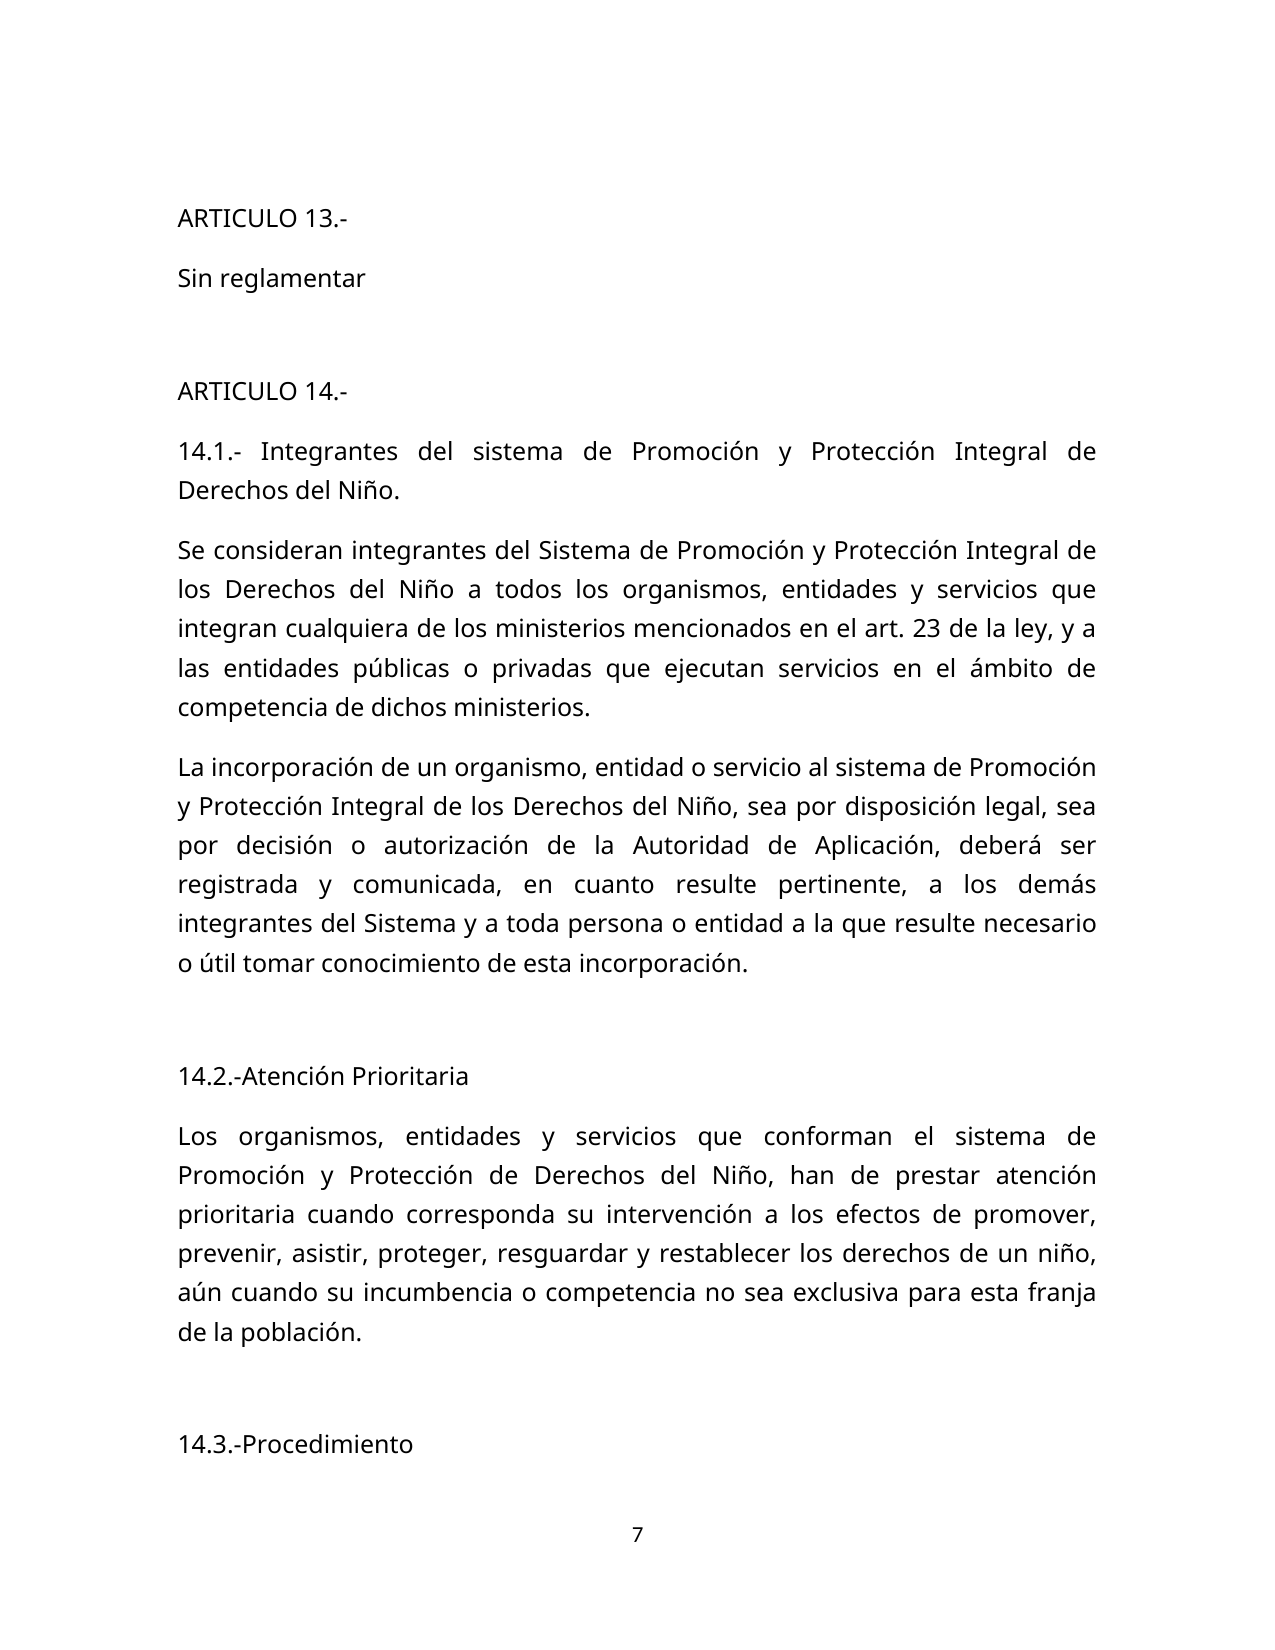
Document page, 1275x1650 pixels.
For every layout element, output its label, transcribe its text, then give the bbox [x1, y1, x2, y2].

text 14.3.-Procedimiento [177, 1427, 1098, 1461]
text 14.1.- Integrantes del sistema de Promoción y Protección Integral de Derechos del Niño. [177, 434, 1098, 507]
text 14.2.-Atención Prioritaria [177, 1058, 1098, 1092]
text Se consideran integrantes del Sistema de Promoción y Protección Integral de los Derechos del Niño a todos los organismos, entidades y servicios que integran cualquiera de los ministerios mencionados en el art. 23 de la ley, y a las entidades públicas o privadas que ejecutan servicios en el ámbito de competencia de dichos ministerios. [177, 533, 1098, 723]
text La incorporación de un organismo, entidad o servicio al sistema de Promoción y Protección Integral de los Derechos del Niño, sea por disposición legal, sea por decisión o autorización de la Autoridad de Aplicación, deberá ser registrada y comunicada, en cuanto resulte pertinente, a los demás integrantes del Sistema y a toda persona o entidad a la que resulte necesario o útil tomar conocimiento de esta incorporación. [177, 749, 1098, 979]
text ARTICULO 14.- [177, 374, 1098, 408]
text Los organismos, entidades y servicios que conforman el sistema de Promoción y Protección de Derechos del Niño, han de prestar atención prioritaria cuando corresponda su intervención a los efectos de promover, prevenir, asistir, proteger, resguardar y restablecer los derechos de un niño, aún cuando su incumbencia o competencia no sea exclusiva para esta franja de la población. [177, 1118, 1098, 1348]
text Sin reglamentar [177, 261, 1098, 295]
text ARTICULO 13.- [177, 201, 1098, 235]
